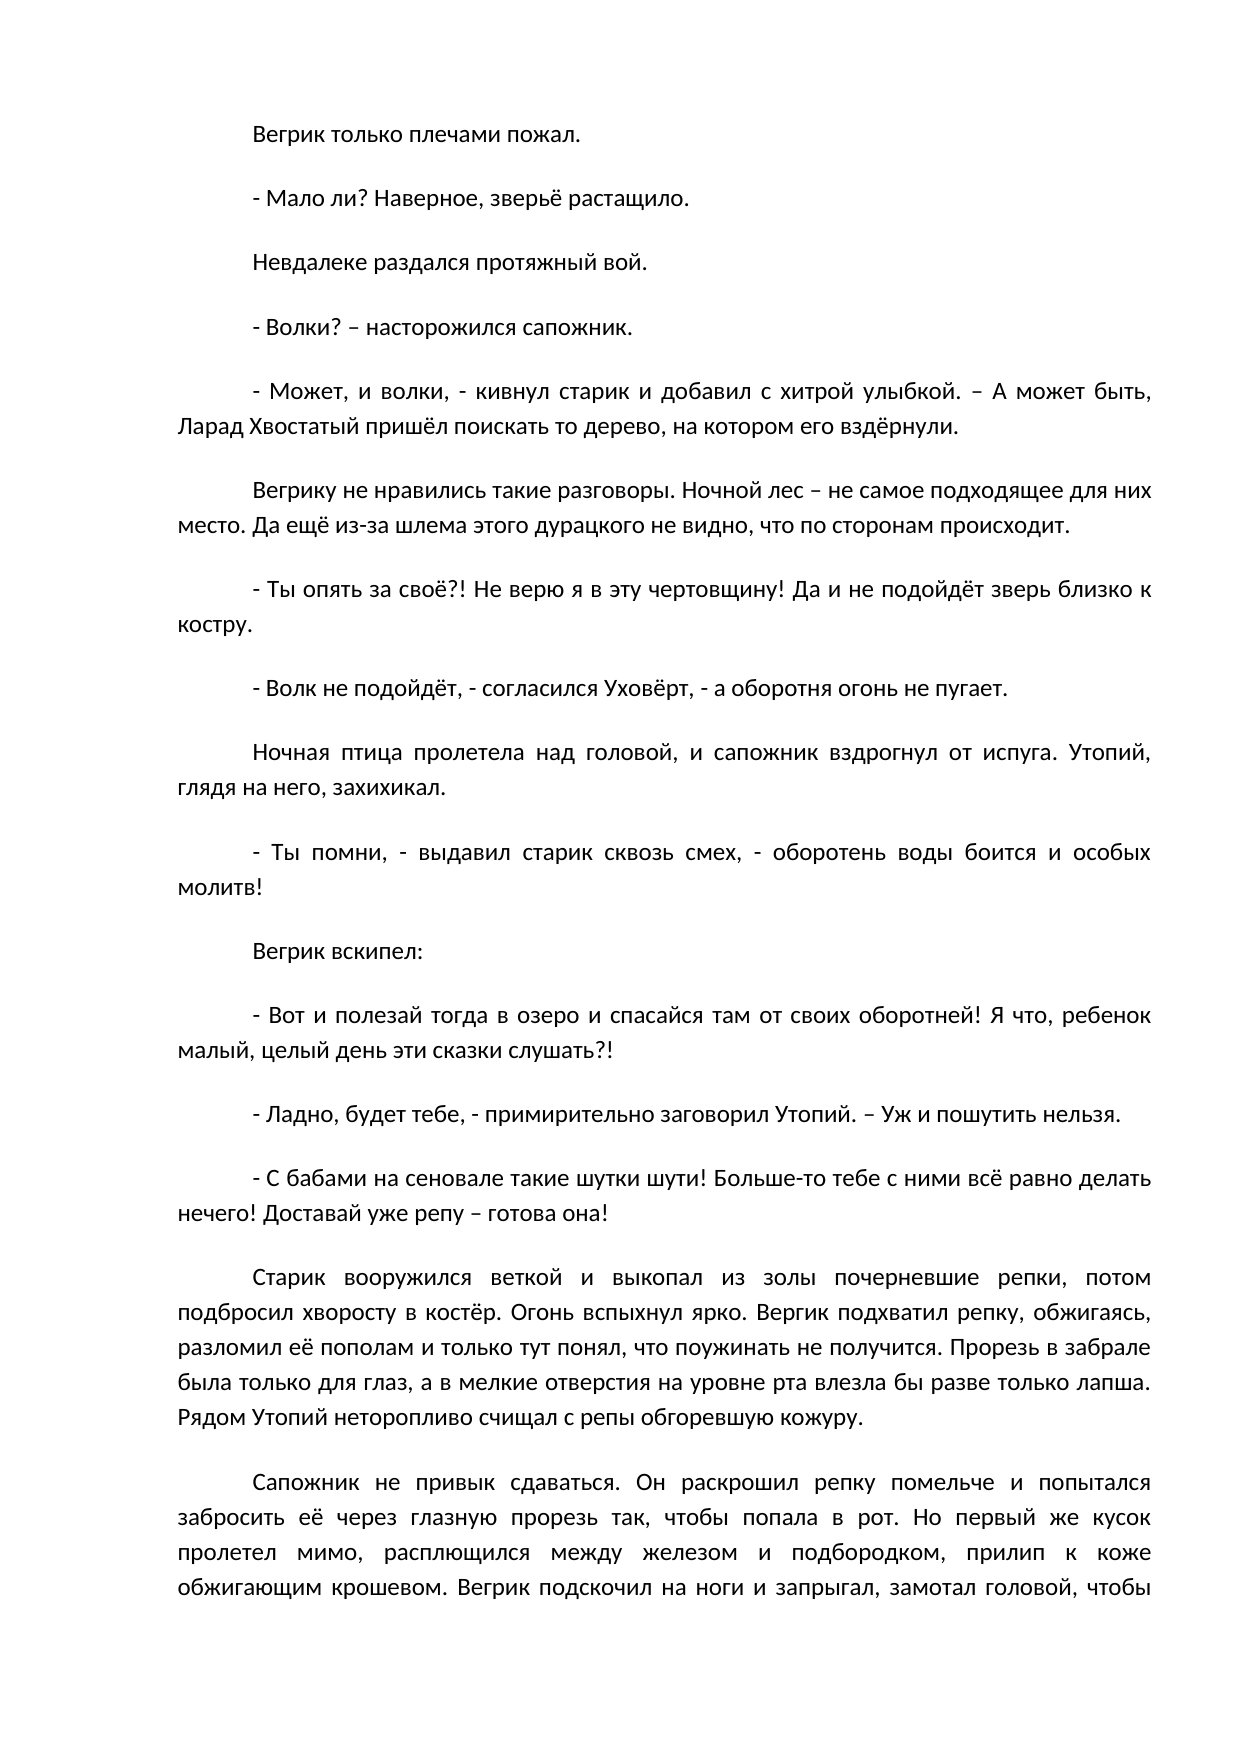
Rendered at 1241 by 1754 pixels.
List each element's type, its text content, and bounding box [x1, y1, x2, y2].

text Ночная птица пролетела над головой, и сапожник вздрогнул от испуга. Утопий, глядя на него, захихикал. [177, 736, 1152, 802]
text - Ты помни, - выдавил старик сквозь смех, - оборотень воды боится и особых молитв! [177, 836, 1152, 901]
text - Может, и волки, - кивнул старик и добавил с хитрой улыбкой. – А может быть, Ларад Хвостатый пришёл поискать то дерево, на котором его вздёрнули. [177, 375, 1152, 440]
text - С бабами на сеновале такие шутки шути! Больше-то тебе с ними всё равно делать нечего! Доставай уже репу – готова она! [177, 1162, 1152, 1228]
text - Ладно, будет тебе, - примирительно заговорил Утопий. – Уж и пошутить нельзя. [177, 1098, 1152, 1129]
text Вегрик только плечами пожал. [177, 118, 1152, 149]
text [177, 1466, 1152, 1601]
text Невдалеке раздался протяжный вой. [177, 246, 1152, 277]
text - Ты опять за своё?! Не верю я в эту чертовщину! Да и не подойдёт зверь близко к костру. [177, 573, 1152, 639]
text Вегрику не нравились такие разговоры. Ночной лес – не самое подходящее для них место. Да ещё из-за шлема этого дурацкого не видно, что по сторонам происходит. [177, 474, 1152, 539]
text - Волк не подойдёт, - согласился Уховёрт, - а оборотня огонь не пугает. [177, 672, 1152, 703]
text Вегрик вскипел: [177, 935, 1152, 965]
text - Волки? – насторожился сапожник. [177, 311, 1152, 341]
text Старик вооружился веткой и выкопал из золы почерневшие репки, потом подбросил хворосту в костёр. Огонь вспыхнул ярко. Вергик подхватил репку, обжигаясь, разломил её пополам и только тут понял, что поужинать не получится. Прорезь в забрале была только для глаз, а в мелкие отверстия на уровне рта влезла бы разве только лапша. Рядом Утопий неторопливо счищал с репы обгоревшую кожуру. [177, 1261, 1152, 1432]
text - Вот и полезай тогда в озеро и спасайся там от своих оборотней! Я что, ребенок малый, целый день эти сказки слушать?! [177, 999, 1152, 1064]
text - Мало ли? Наверное, зверьё растащило. [177, 182, 1152, 213]
